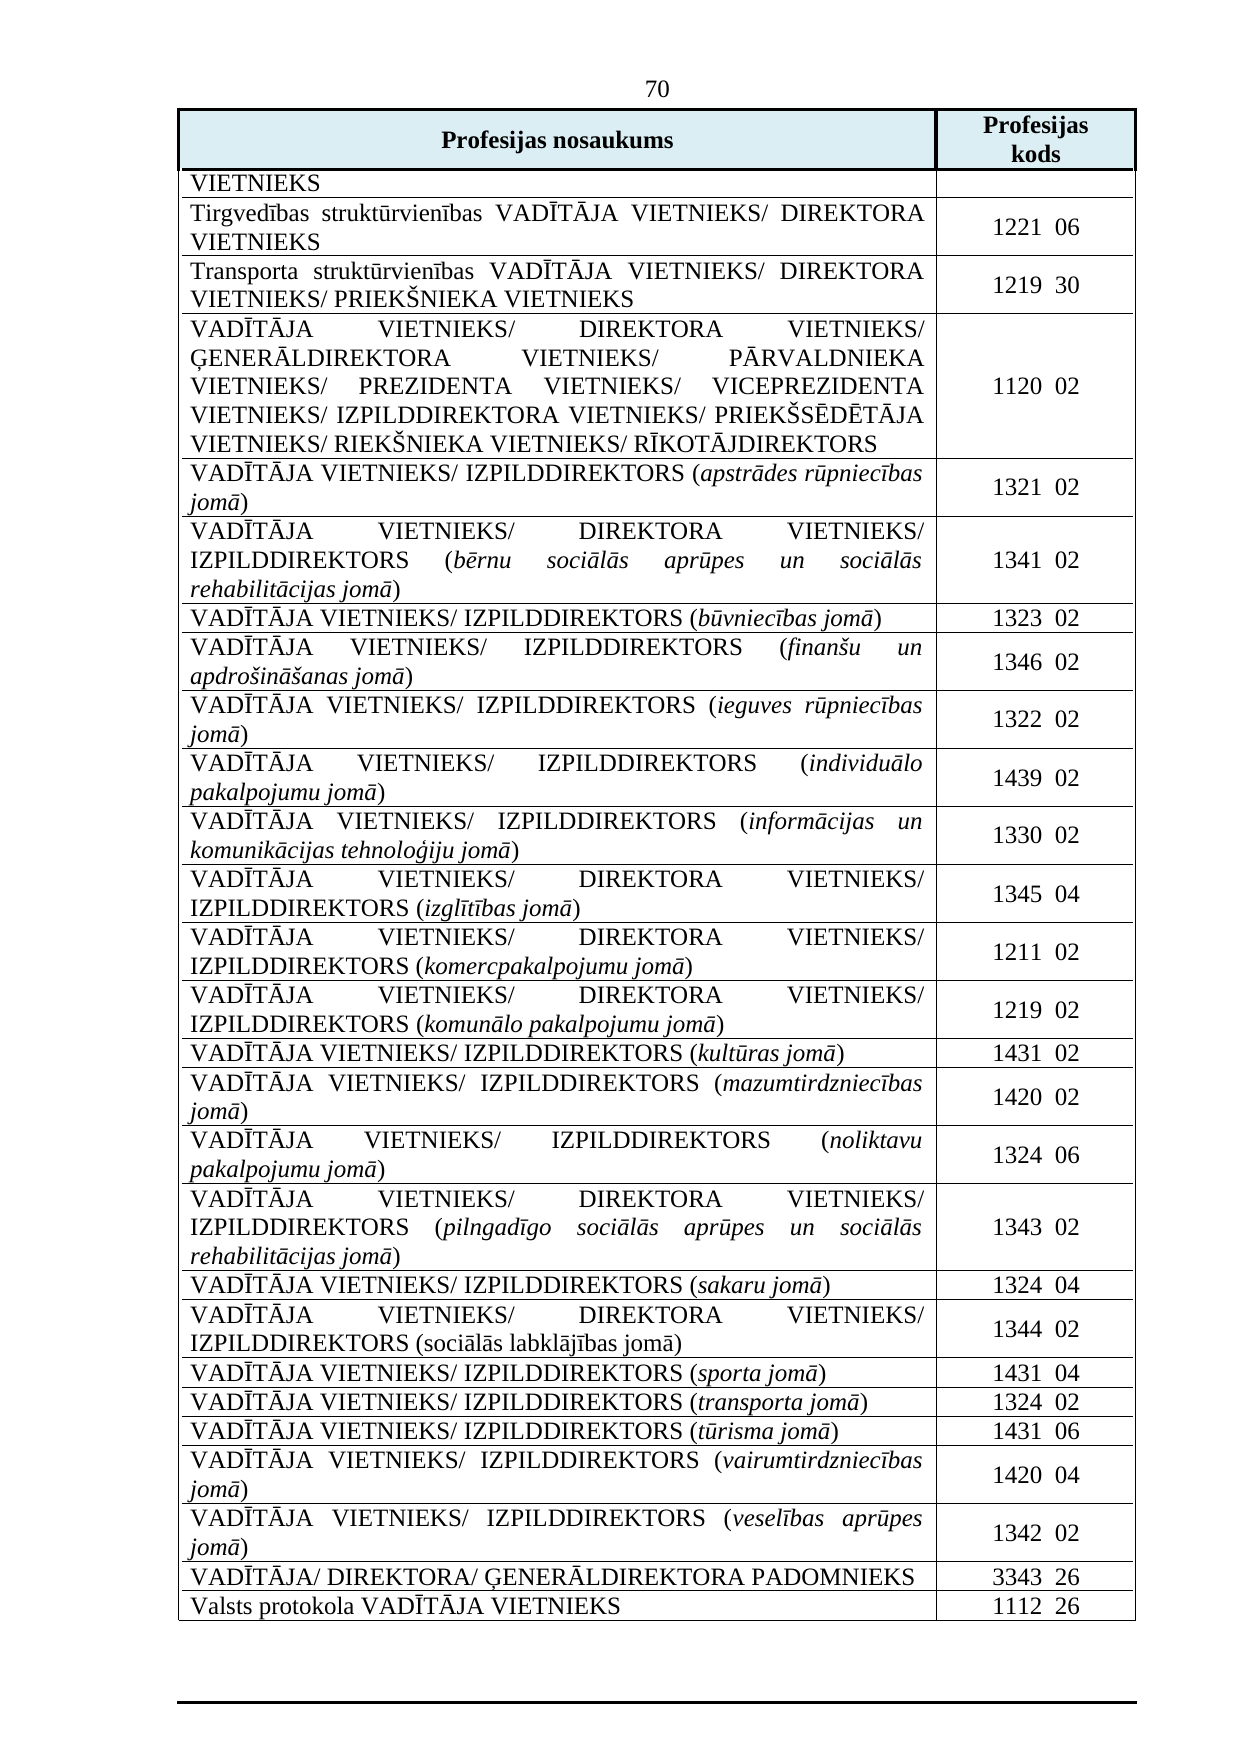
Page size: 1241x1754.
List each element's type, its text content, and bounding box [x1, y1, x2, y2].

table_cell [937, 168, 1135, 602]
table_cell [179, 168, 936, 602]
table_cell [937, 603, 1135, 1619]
table_header Profesijas nosaukums [180, 111, 934, 168]
table_header Profesijas kods [938, 111, 1134, 168]
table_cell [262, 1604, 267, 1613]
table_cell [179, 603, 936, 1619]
